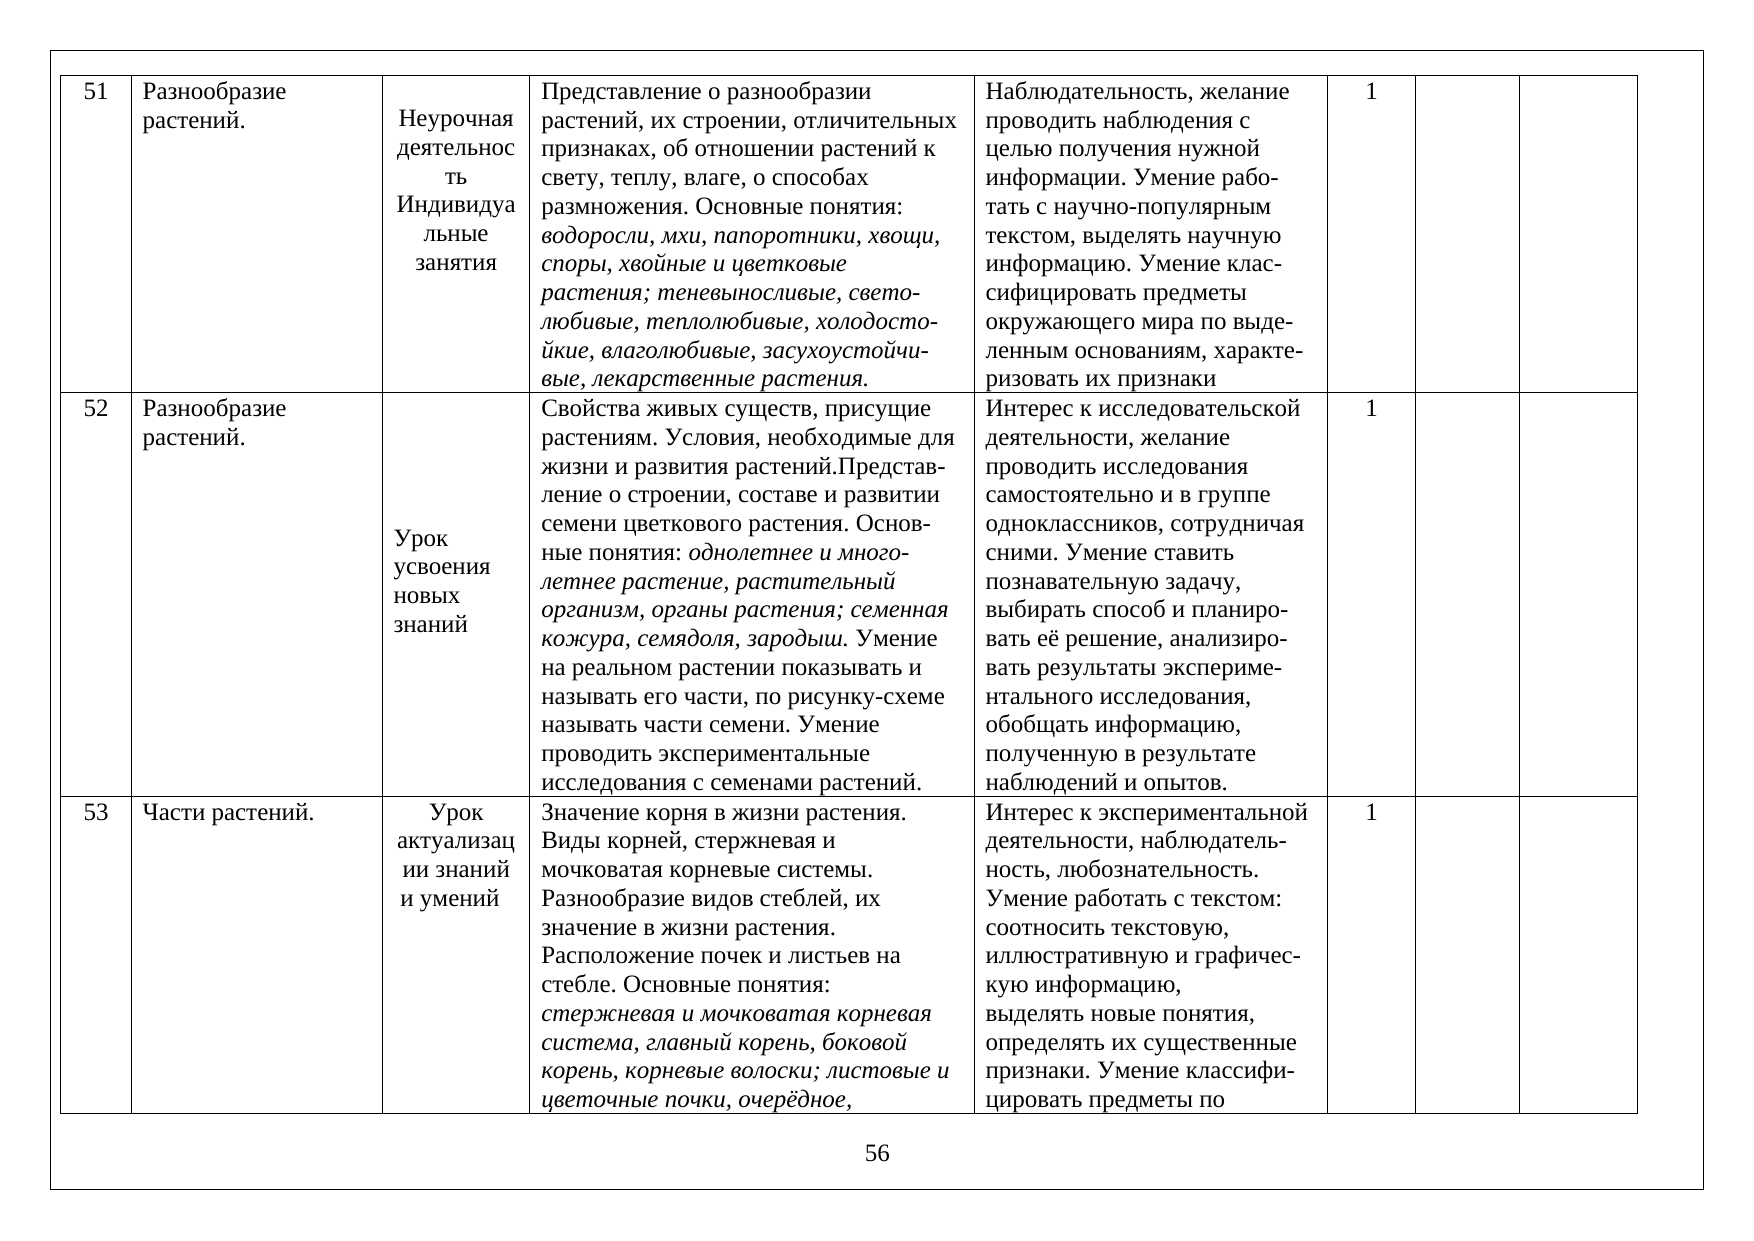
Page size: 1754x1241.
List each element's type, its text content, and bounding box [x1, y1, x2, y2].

table_cell [1520, 393, 1637, 796]
table_cell 51 [61, 76, 131, 392]
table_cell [383, 797, 529, 1113]
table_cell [975, 797, 1327, 1113]
table_cell Интерес к исследовательской деятельности, желание проводить исследования самостоятельно и в группе одноклассников, сотрудничая сними. Умение ставить познавательную задачу, выбирать способ и планиро-вать её решение, анализиро-вать результаты экспериме-нтального исследования, обобщать информацию, полученную в результате наблюдений и опытов. [975, 393, 1327, 796]
table_cell Урок усвоения новых знаний [383, 393, 529, 796]
table_cell Представление о разнообразии растений, их строении, отличительных признаках, об отношении растений к свету, теплу, влаге, о способах размножения. Основные понятия: водоросли, мхи, папоротники, хвощи, споры, хвойные и цветковые растения; теневыносливые, свето-любивые, теплолюбивые, холодосто-йкие, влаголюбивые, засухоустойчи-вые, лекарственные растения. [530, 76, 974, 392]
table_cell 53 [61, 797, 131, 1113]
table_cell [1520, 76, 1637, 392]
table_cell Свойства живых существ, присущие растениям. Условия, необходимые для жизни и развития растений.Представ-ление о строении, составе и развитии семени цветкового растения. Основ-ные понятия: однолетнее и много-летнее растение, растительный организм, органы растения; семенная кожура, семядоля, зародыш. Умение на реальном растении показывать и называть его части, по рисунку-схеме называть части семени. Умение проводить экспериментальные исследования с семенами растений. [530, 393, 974, 796]
table_cell Разнообразие растений. [132, 393, 382, 796]
table_cell [1416, 797, 1519, 1113]
table_cell [1520, 797, 1637, 1113]
table_cell 1 [1328, 393, 1415, 796]
table_cell 52 [61, 393, 131, 796]
table_cell Неурочная деятельность Индивидуальные занятия [383, 76, 529, 392]
table_cell 1 [1328, 797, 1415, 1113]
table_cell Наблюдательность, желание проводить наблюдения с целью получения нужной информации. Умение рабо-тать с научно-популярным текстом, выделять научную информацию. Умение клас-сифицировать предметы окружающего мира по выде-ленным основаниям, характе-ризовать их признаки [975, 76, 1327, 392]
table_cell [1416, 393, 1519, 796]
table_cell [530, 797, 974, 1113]
table_cell 1 [1328, 76, 1415, 392]
table_cell Разнообразие растений. [132, 76, 382, 392]
table_cell Части растений. [132, 797, 382, 1113]
table_cell [1416, 76, 1519, 392]
